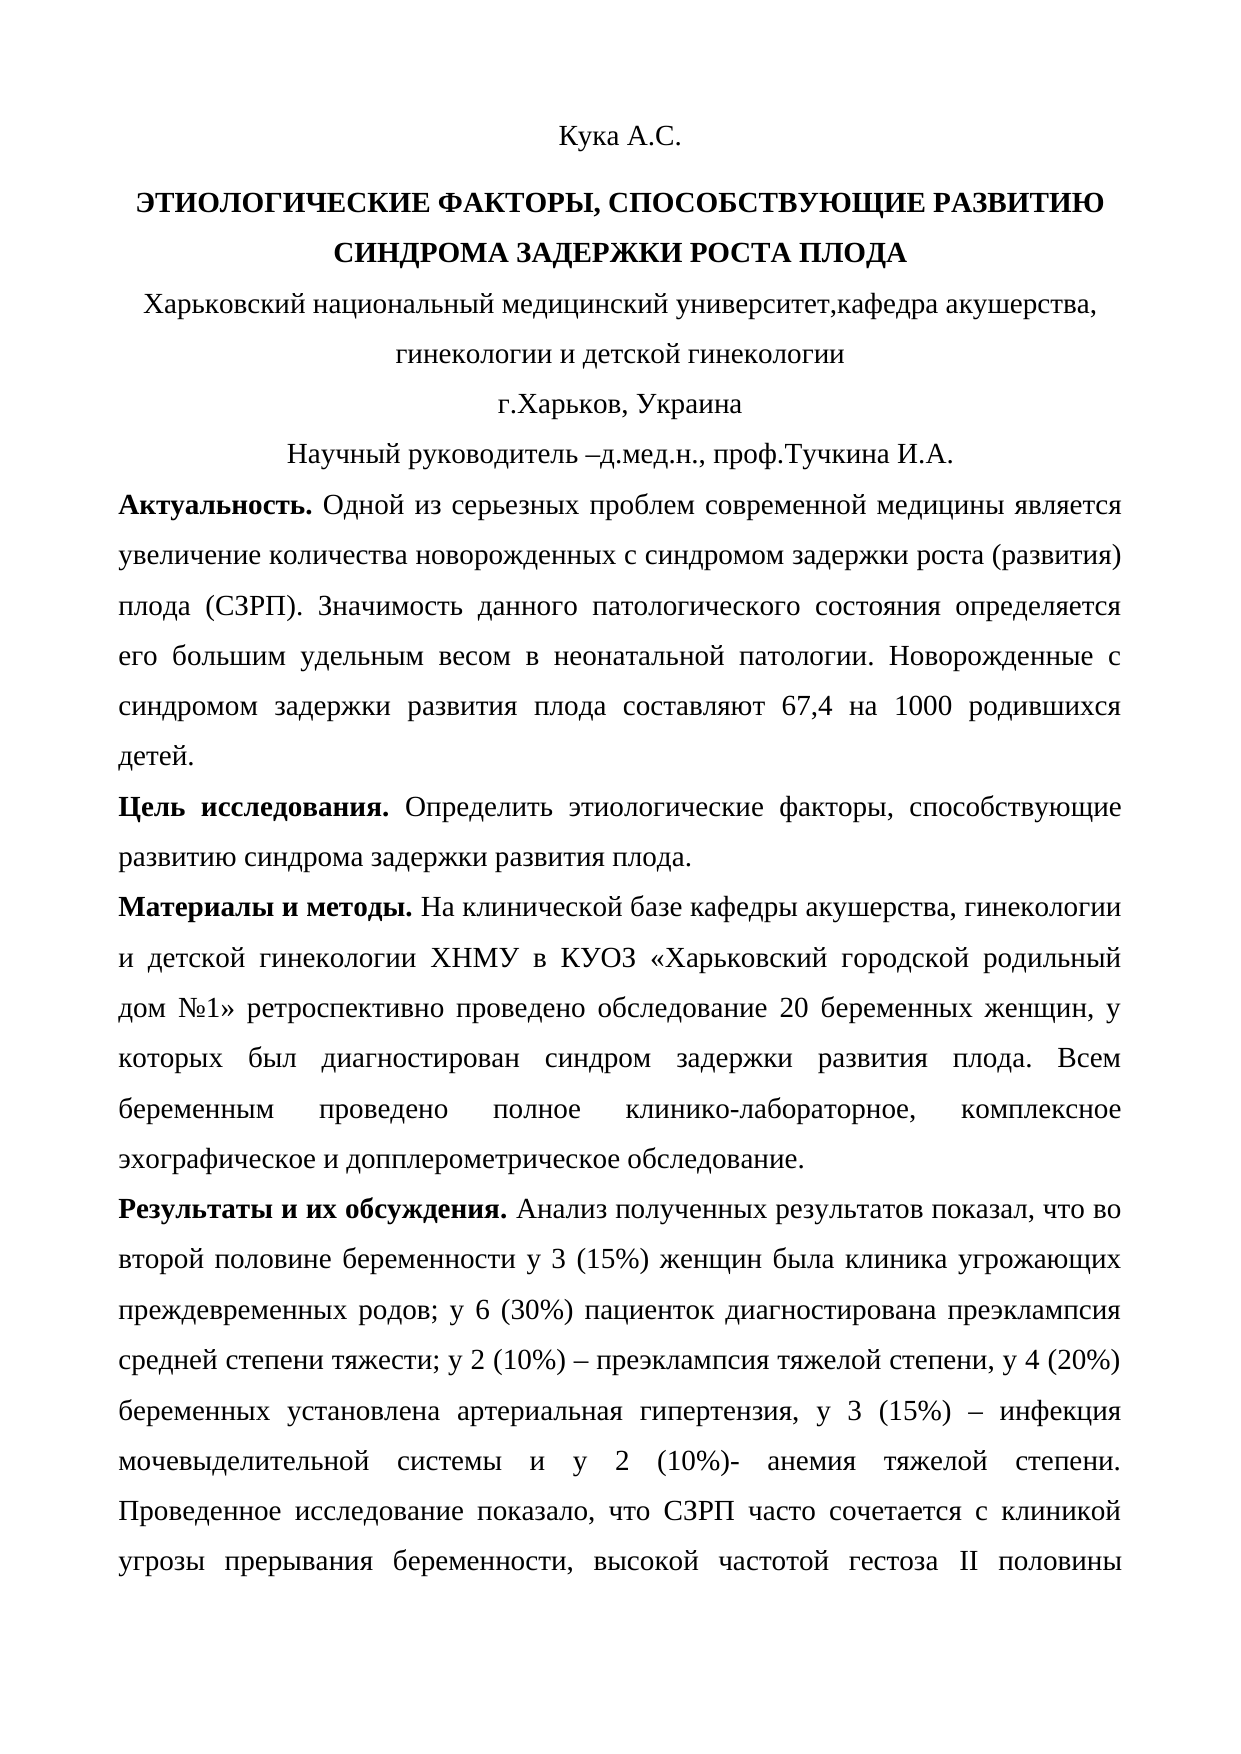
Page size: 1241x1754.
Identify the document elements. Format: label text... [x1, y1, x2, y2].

text Научный руководитель –д.мед.н., проф.Тучкина И.А. [118, 437, 1122, 470]
text Материалы и методы. На клинической базе кафедры акушерства, гинекологии и детской гинекологии ХНМУ в КУОЗ «Харьковский городской родильный дом №1» ретроспективно проведено обследование 20 беременных женщин, у которых был диагностирован синдром задержки развития плода. Всем беременным проведено полное клинико-лабораторное, комплексное эхографическое и допплерометрическое обследование. [118, 889, 1122, 1174]
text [118, 1191, 1122, 1577]
text ЭТИОЛОГИЧЕСКИЕ ФАКТОРЫ, СПОСОБСТВУЮЩИЕ РАЗВИТИЮ СИНДРОМА ЗАДЕРЖКИ РОСТА ПЛОДА [118, 185, 1122, 269]
text г.Харьков, Украина [118, 386, 1122, 420]
text Актуальность. Одной из серьезных проблем современной медицины является увеличение количества новорожденных с синдромом задержки роста (развития) плода (СЗРП). Значимость данного патологического состояния определяется его большим удельным весом в неонатальной патологии. Новорожденные с синдромом задержки развития плода составляют 67,4 на 1000 родившихся детей. [118, 487, 1122, 772]
text Харьковский национальный медицинский университет,кафедра акушерства, гинекологии и детской гинекологии [118, 286, 1122, 369]
text Цель исследования. Определить этиологические факторы, способствующие развитию синдрома задержки развития плода. [118, 789, 1122, 873]
text Кука А.С. [118, 118, 1122, 152]
